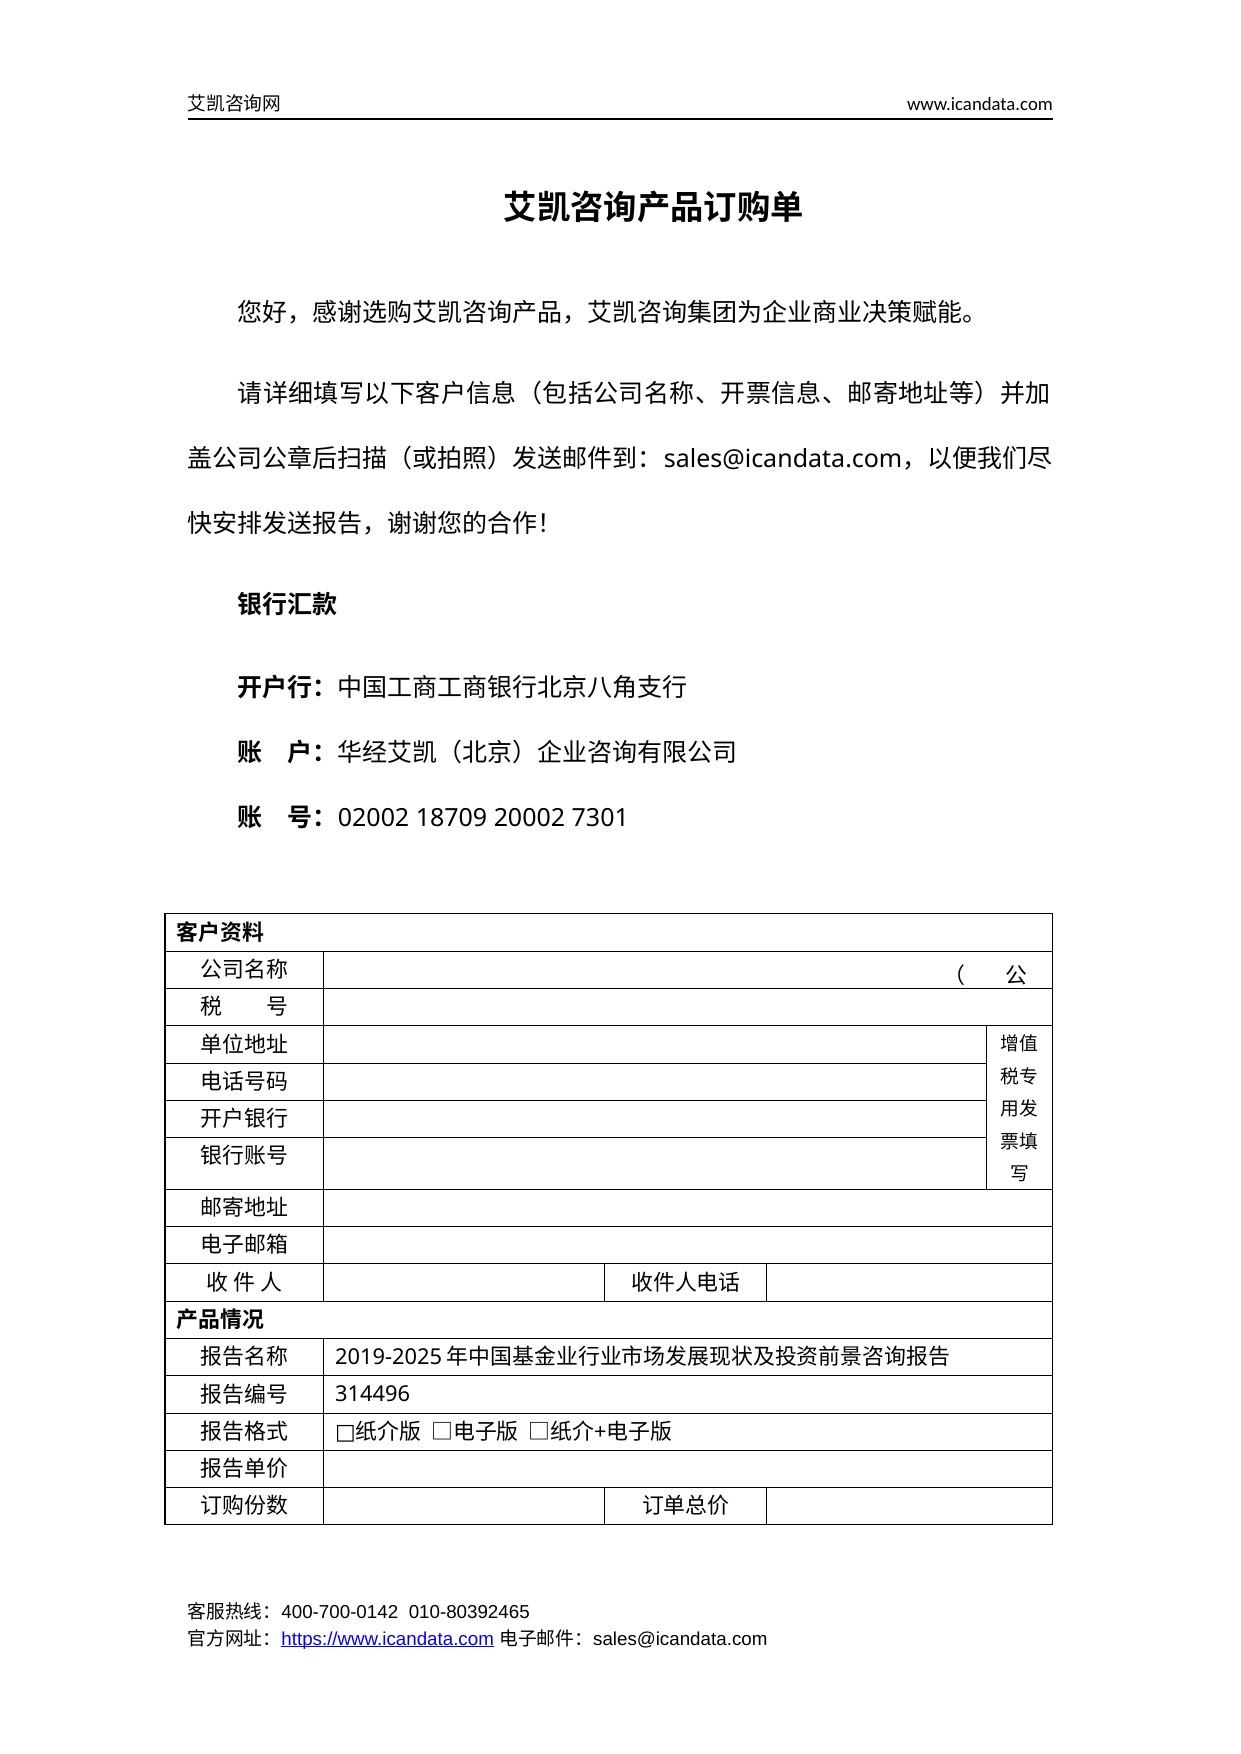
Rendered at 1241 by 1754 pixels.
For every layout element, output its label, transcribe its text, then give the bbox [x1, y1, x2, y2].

table_cell 开户银行 [166, 1101, 323, 1137]
table_cell 2019-2025年中国基金业行业市场发展现状及投资前景咨询报告 [324, 1339, 1052, 1375]
table_header 客户资料 [166, 914, 1052, 951]
table_cell 电子邮箱 [166, 1227, 323, 1263]
table_cell [324, 1451, 1052, 1487]
table_cell 银行账号 [166, 1138, 323, 1189]
table_cell [767, 1488, 1052, 1524]
table_cell 单位地址 [166, 1026, 323, 1062]
table_cell [324, 1138, 986, 1189]
table_cell [767, 1264, 1052, 1301]
table_cell 314496 [324, 1376, 1052, 1412]
table_cell 报告名称 [166, 1339, 323, 1375]
table_cell 收 件 人 [166, 1264, 323, 1301]
table_cell 订购份数 [166, 1488, 323, 1524]
table_cell [324, 1064, 986, 1100]
table_cell 税 号 [166, 989, 323, 1025]
table_cell [324, 1190, 1052, 1226]
text 开户行：中国工商工商银行北京八角支行 [187, 653, 1053, 718]
table_cell [324, 1227, 1052, 1263]
table_cell □纸介版 □电子版 □纸介+电子版 [324, 1414, 1052, 1450]
table_cell [324, 1101, 986, 1137]
table_cell [324, 952, 1052, 988]
table_cell [324, 1488, 604, 1524]
table_cell 电话号码 [166, 1064, 323, 1100]
table_cell 增值税专用发票填写 [987, 1026, 1052, 1189]
table_cell 报告单价 [166, 1451, 323, 1487]
table_cell 订单总价 [605, 1488, 766, 1524]
table_cell [324, 1264, 604, 1301]
text 账 号：02002 18709 20002 7301 [187, 783, 1053, 848]
table_cell [324, 989, 1052, 1025]
text 请详细填写以下客户信息（包括公司名称、开票信息、邮寄地址等）并加盖公司公章后扫描（或拍照）发送邮件到：sales@icandata.com，以便我们尽快安排发送报告，谢谢您的合作！ [187, 359, 1053, 554]
table_cell 收件人电话 [605, 1264, 766, 1301]
table_cell 邮寄地址 [166, 1190, 323, 1226]
table_cell 报告编号 [166, 1376, 323, 1412]
text 账 户：华经艾凯（北京）企业咨询有限公司 [187, 718, 1053, 783]
table_cell [324, 1026, 986, 1062]
table_cell 公司名称 [166, 952, 323, 988]
text 艾凯咨询产品订购单 [187, 172, 1053, 237]
table_cell 报告格式 [166, 1414, 323, 1450]
text 银行汇款 [187, 570, 1053, 635]
text 您好，感谢选购艾凯咨询产品，艾凯咨询集团为企业商业决策赋能。 [187, 278, 1053, 343]
table_cell 产品情况 [166, 1302, 1052, 1338]
